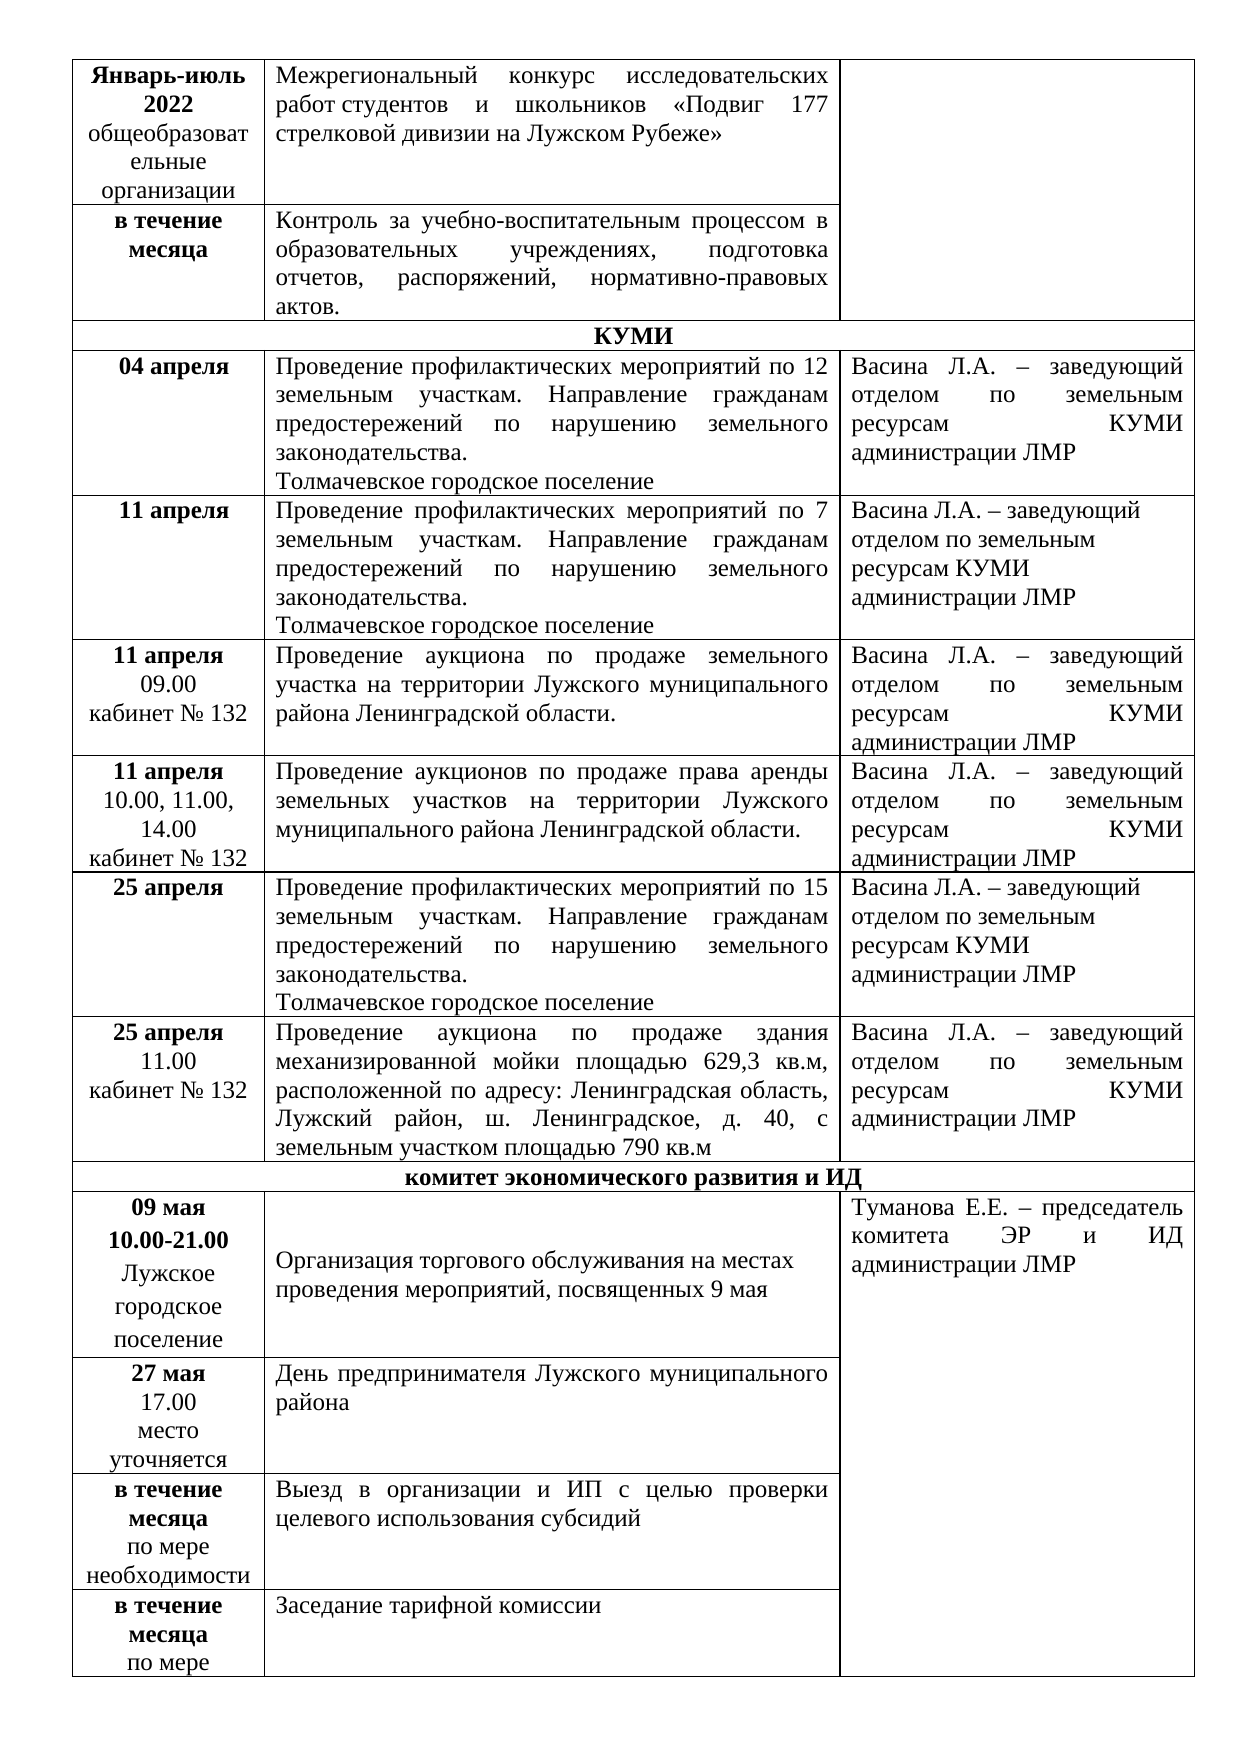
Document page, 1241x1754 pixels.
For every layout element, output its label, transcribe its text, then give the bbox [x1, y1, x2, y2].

table_cell 11 апреля 09.00 кабинет № 132 [73, 640, 264, 755]
table_cell 25 апреля 11.00 кабинет № 132 [73, 1017, 264, 1161]
table_cell Проведение аукциона по продаже здания механизированной мойки площадью 629,3 кв.м, расположенной по адресу: Ленинградская область, Лужский район, ш. Ленинградское, д. 40, с земельным участком площадью 790 кв.м [265, 1017, 839, 1161]
table_cell Межрегиональный конкурс исследовательских работ студентов и школьников «Подвиг 177 стрелковой дивизии на Лужском Рубеже» [265, 60, 839, 204]
table_cell Проведение профилактических мероприятий по 12 земельным участкам. Направление гражданам предостережений по нарушению земельного законодательства. Толмачевское городское поселение [265, 351, 839, 494]
table_cell Выезд в организации и ИП с целью проверки целевого использования субсидий [265, 1474, 839, 1589]
table_cell Васина Л.А. – заведующий отделом по земельным ресурсам КУМИ администрации ЛМР [841, 496, 1194, 639]
table_cell Проведение профилактических мероприятий по 15 земельным участкам. Направление гражданам предостережений по нарушению земельного законодательства. Толмачевское городское поселение [265, 873, 839, 1016]
table_cell Васина Л.А. – заведующий отделом по земельным ресурсам КУМИ администрации ЛМР [841, 351, 1194, 494]
table_cell Проведение аукциона по продаже земельного участка на территории Лужского муниципального района Ленинградской области. [265, 640, 839, 755]
table_cell 25 апреля [73, 873, 264, 1016]
table_cell 11 апреля 10.00, 11.00, 14.00 кабинет № 132 [73, 756, 264, 871]
table_cell Туманова Е.Е. – председатель комитета ЭР и ИД администрации ЛМР [841, 1192, 1194, 1676]
table_cell 27 мая 17.00 место уточняется [73, 1358, 264, 1473]
table_cell КУМИ [73, 321, 1194, 350]
table_cell 09 мая 10.00-21.00 Лужское городское поселение [73, 1192, 264, 1357]
table_cell Январь-июль 2022 общеобразовательные организации [73, 60, 264, 204]
table_cell Васина Л.А. – заведующий отделом по земельным ресурсам КУМИ администрации ЛМР [841, 756, 1194, 871]
table_cell 04 апреля [73, 351, 264, 494]
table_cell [265, 1590, 839, 1676]
table_cell Васина Л.А. – заведующий отделом по земельным ресурсам КУМИ администрации ЛМР [841, 1017, 1194, 1161]
table_cell 11 апреля [73, 496, 264, 639]
table_cell Проведение профилактических мероприятий по 7 земельным участкам. Направление гражданам предостережений по нарушению земельного законодательства. Толмачевское городское поселение [265, 496, 839, 639]
table_cell в течение месяца по мере необходимости [73, 1474, 264, 1589]
table_cell комитет экономического развития и ИД [73, 1162, 1194, 1191]
table_cell Васина Л.А. – заведующий отделом по земельным ресурсам КУМИ администрации ЛМР [841, 873, 1194, 1016]
table_cell Проведение аукционов по продаже права аренды земельных участков на территории Лужского муниципального района Ленинградской области. [265, 756, 839, 871]
table_cell Васина Л.А. – заведующий отделом по земельным ресурсам КУМИ администрации ЛМР [841, 640, 1194, 755]
table_cell в течение месяца [73, 205, 264, 320]
table_cell День предпринимателя Лужского муниципального района [265, 1358, 839, 1473]
table_cell Организация торгового обслуживания на местах проведения мероприятий, посвященных 9 мая [265, 1192, 839, 1357]
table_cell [73, 1590, 264, 1676]
table_cell Контроль за учебно-воспитательным процессом в образовательных учреждениях, подготовка отчетов, распоряжений, нормативно-правовых актов. [265, 205, 839, 320]
